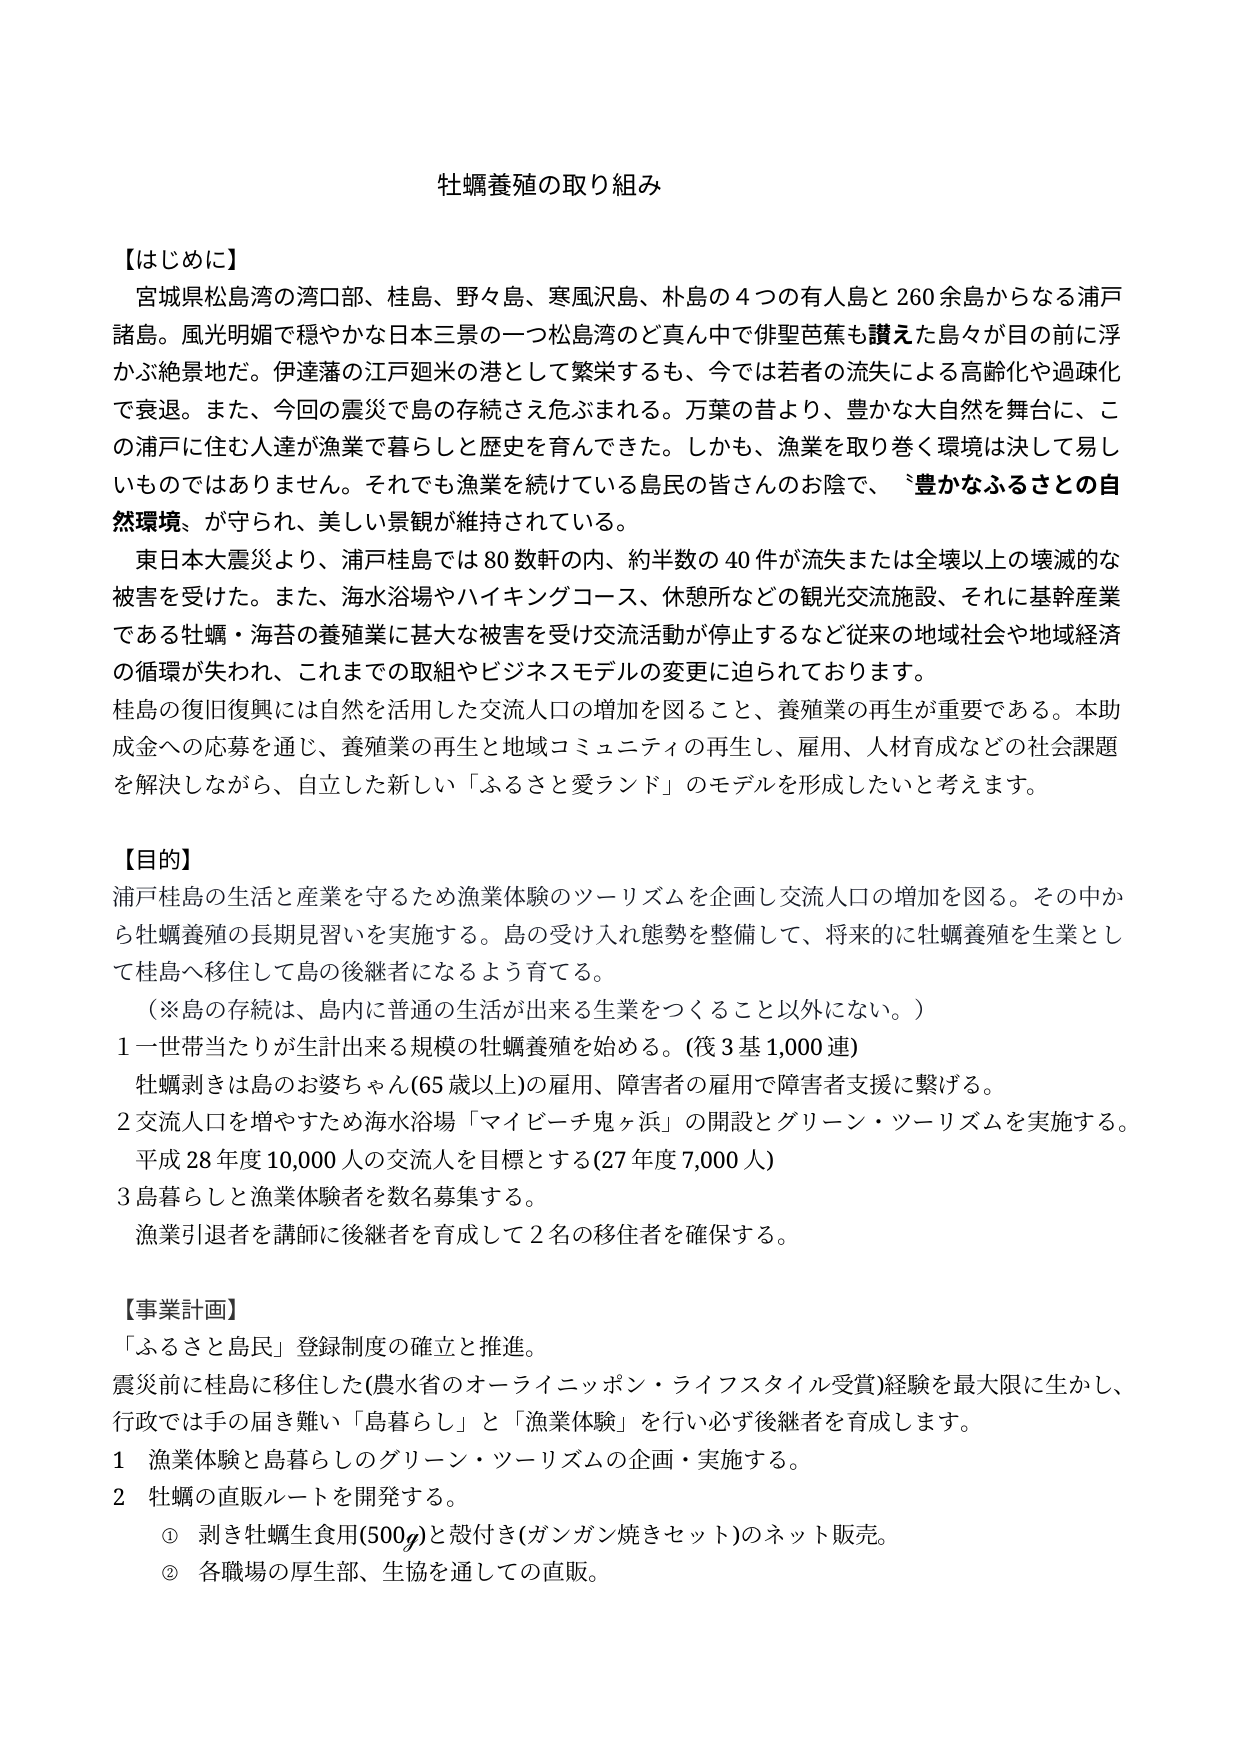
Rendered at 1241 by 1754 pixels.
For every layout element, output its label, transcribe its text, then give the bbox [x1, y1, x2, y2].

text 【事業計画】 [112, 1289, 1128, 1327]
list 各職場の厚生部、生協を通しての直販。 [161, 1552, 1128, 1589]
text （※島の存続は、島内に普通の生活が出来る生業をつくること以外にない。） [112, 989, 1128, 1027]
text 宮城県松島湾の湾口部、桂島、野々島、寒風沢島、朴島の４つの有人島と260余島からなる浦戸諸島。風光明媚で穏やかな日本三景の一つ松島湾のど真ん中で俳聖芭蕉も讃えた島々が目の前に浮かぶ絶景地だ。伊達藩の江戸廻米の港として繁栄するも、今では若者の流失による高齢化や過疎化で衰退。また、今回の震災で島の存続さえ危ぶまれる。万葉の昔より、豊かな大自然を舞台に、この浦戸に住む人達が漁業で暮らしと歴史を育んできた。しかも、漁業を取り巻く環境は決して易しいものではありません。それでも漁業を続けている島民の皆さんのお陰で、〝豊かなふるさとの自然環境〟が守られ、美しい景観が維持されている。 [112, 277, 1128, 539]
text 浦戸桂島の生活と産業を守るため漁業体験のツーリズムを企画し交流人口の増加を図る。その中から牡蠣養殖の長期見習いを実施する。島の受け入れ態勢を整備して、将来的に牡蠣養殖を生業として桂島へ移住して島の後継者になるよう育てる。 [112, 877, 1128, 989]
text 【はじめに】 [112, 239, 1128, 277]
text 牡蠣養殖の取り組み [112, 164, 1128, 202]
list 剥き牡蠣生食用(500ℊ)と殻付き(ガンガン焼きセット)のネット販売。 [161, 1514, 1128, 1552]
text 1 漁業体験と島暮らしのグリーン・ツーリズムの企画・実施する。 [112, 1439, 1128, 1477]
text 「ふるさと島民」登録制度の確立と推進。 [112, 1327, 1128, 1364]
text 【目的】 [112, 839, 1128, 877]
text １一世帯当たりが生計出来る規模の牡蠣養殖を始める。(筏3基1,000連) [112, 1027, 1128, 1064]
text 牡蠣剥きは島のお婆ちゃん(65歳以上)の雇用、障害者の雇用で障害者支援に繋げる。 [112, 1064, 1128, 1102]
text 震災前に桂島に移住した(農水省のオーライニッポン・ライフスタイル受賞)経験を最大限に生かし、行政では手の届き難い「島暮らし」と「漁業体験」を行い必ず後継者を育成します。 [112, 1364, 1128, 1439]
text ２交流人口を増やすため海水浴場「マイビーチ鬼ヶ浜」の開設とグリーン・ツーリズムを実施する。平成28年度10,000人の交流人を目標とする(27年度7,000人) [112, 1102, 1128, 1177]
text 2 牡蠣の直販ルートを開発する。 [112, 1477, 1128, 1514]
text ３島暮らしと漁業体験者を数名募集する。 漁業引退者を講師に後継者を育成して２名の移住者を確保する。 [112, 1177, 1128, 1252]
text 桂島の復旧復興には自然を活用した交流人口の増加を図ること、養殖業の再生が重要である。本助成金への応募を通じ、養殖業の再生と地域コミュニティの再生し、雇用、人材育成などの社会課題を解決しながら、自立した新しい「ふるさと愛ランド」のモデルを形成したいと考えます。 [112, 689, 1128, 802]
text 東日本大震災より、浦戸桂島では80数軒の内、約半数の40件が流失または全壊以上の壊滅的な被害を受けた。また、海水浴場やハイキングコース、休憩所などの観光交流施設、それに基幹産業である牡蠣・海苔の養殖業に甚大な被害を受け交流活動が停止するなど従来の地域社会や地域経済の循環が失われ、これまでの取組やビジネスモデルの変更に迫られております。 [112, 539, 1128, 689]
